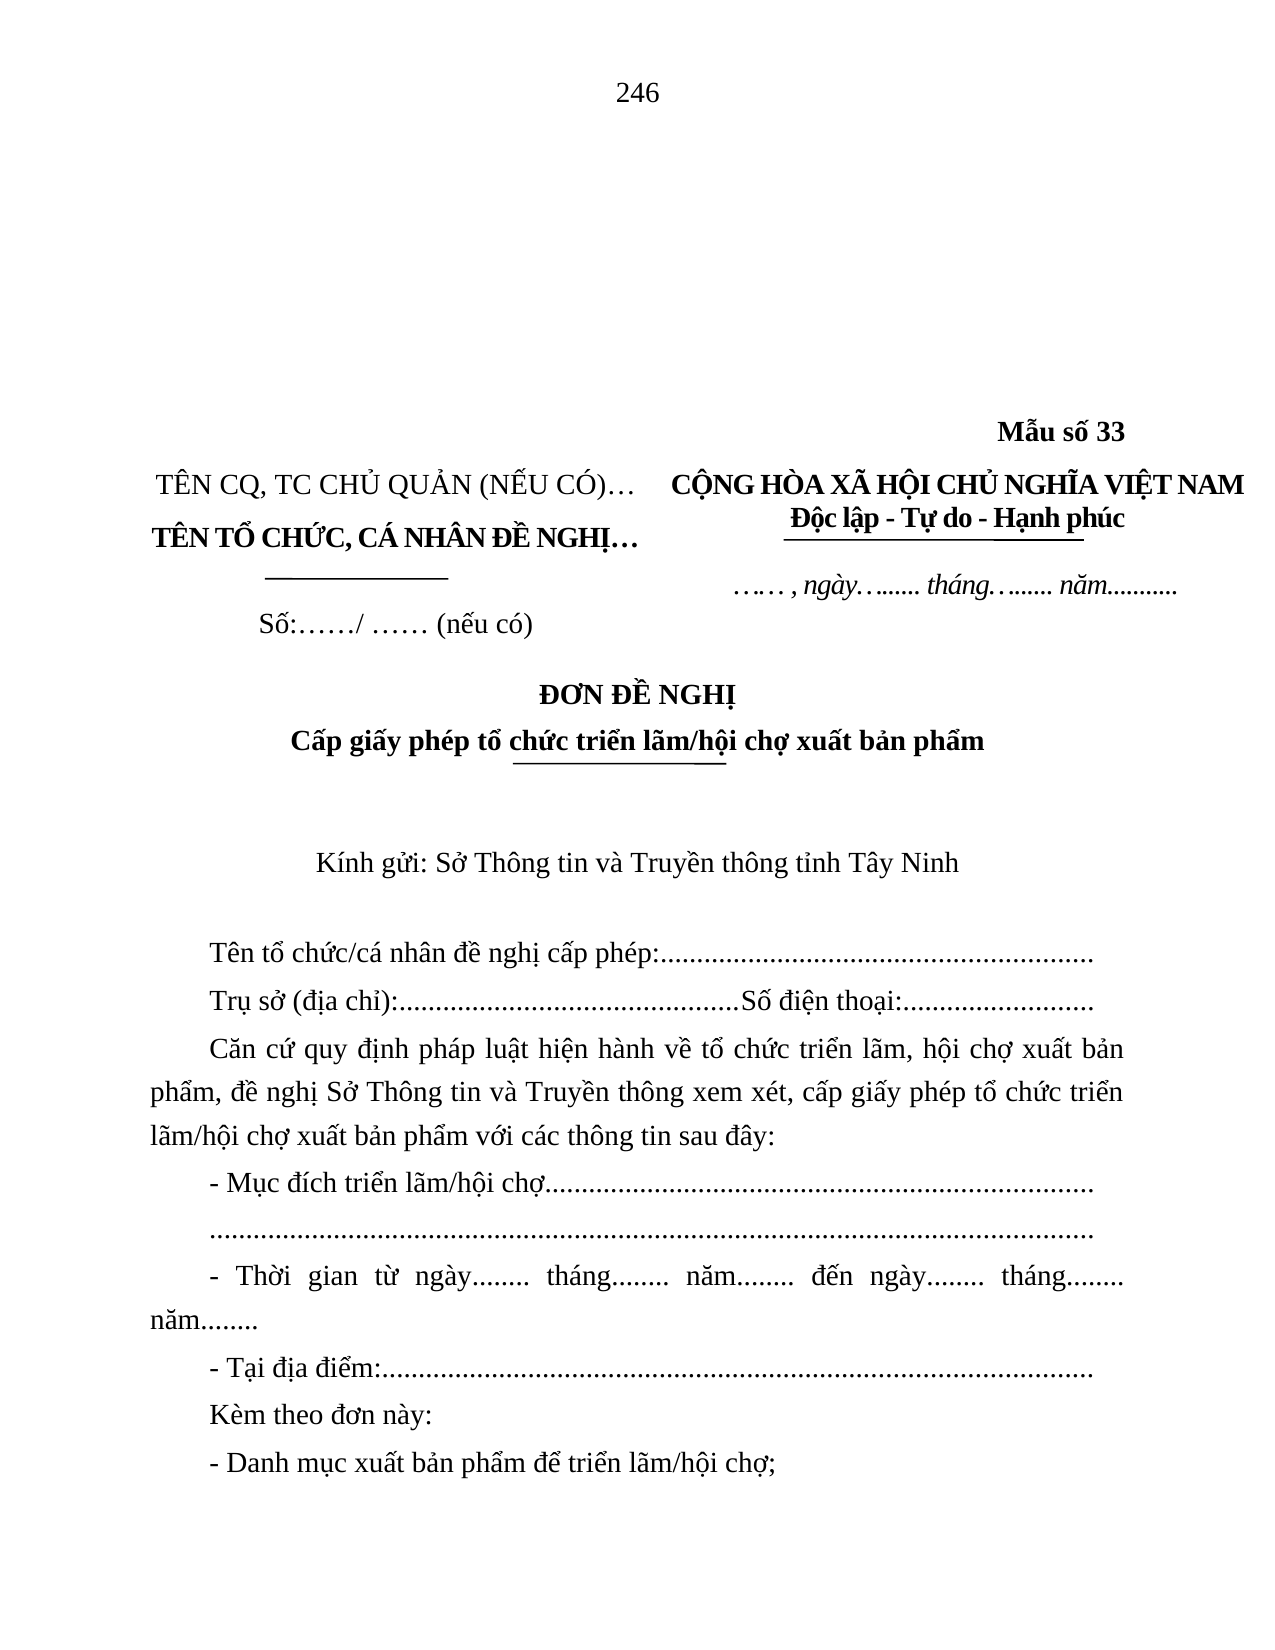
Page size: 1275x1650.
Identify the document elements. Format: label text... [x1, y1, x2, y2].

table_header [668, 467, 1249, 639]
text - Mục đích triển lãm/hội chợ [150, 1166, 1125, 1199]
text Căn cứ quy định pháp luật hiện hành về tổ chức triển lãm, hội chợ xuất bản phẩm, đề nghị Sở Thông tin và Truyền thông xem xét, cấp giấy phép tổ chức triển lãm/hội chợ xuất bản phẩm với các thông tin sau đây: [150, 1031, 1125, 1151]
text Kính gửi: Sở Thông tin và Truyền thông tỉnh Tây Ninh [150, 845, 1125, 878]
text ĐƠN ĐỀ NGHỊ [150, 677, 1125, 711]
text - Thời gian từ ngày........ tháng........ năm........ đến ngày........ tháng........ năm........ [150, 1258, 1125, 1336]
text Cấp giấy phép tổ chức triển lãm/hội chợ xuất bản phẩm [150, 723, 1125, 757]
text Mẫu số 33 [150, 414, 1125, 448]
text Kèm theo đơn này: [150, 1397, 1125, 1431]
text - Danh mục xuất bản phẩm để triển lãm/hội chợ; [150, 1445, 1125, 1479]
text Tên tổ chức/cá nhân đề nghị cấp phép: [150, 935, 1125, 969]
text Trụ sở (địa chỉ): Số điện thoại: [150, 983, 1125, 1017]
text - Tại địa điểm: [150, 1350, 1125, 1383]
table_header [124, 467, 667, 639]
